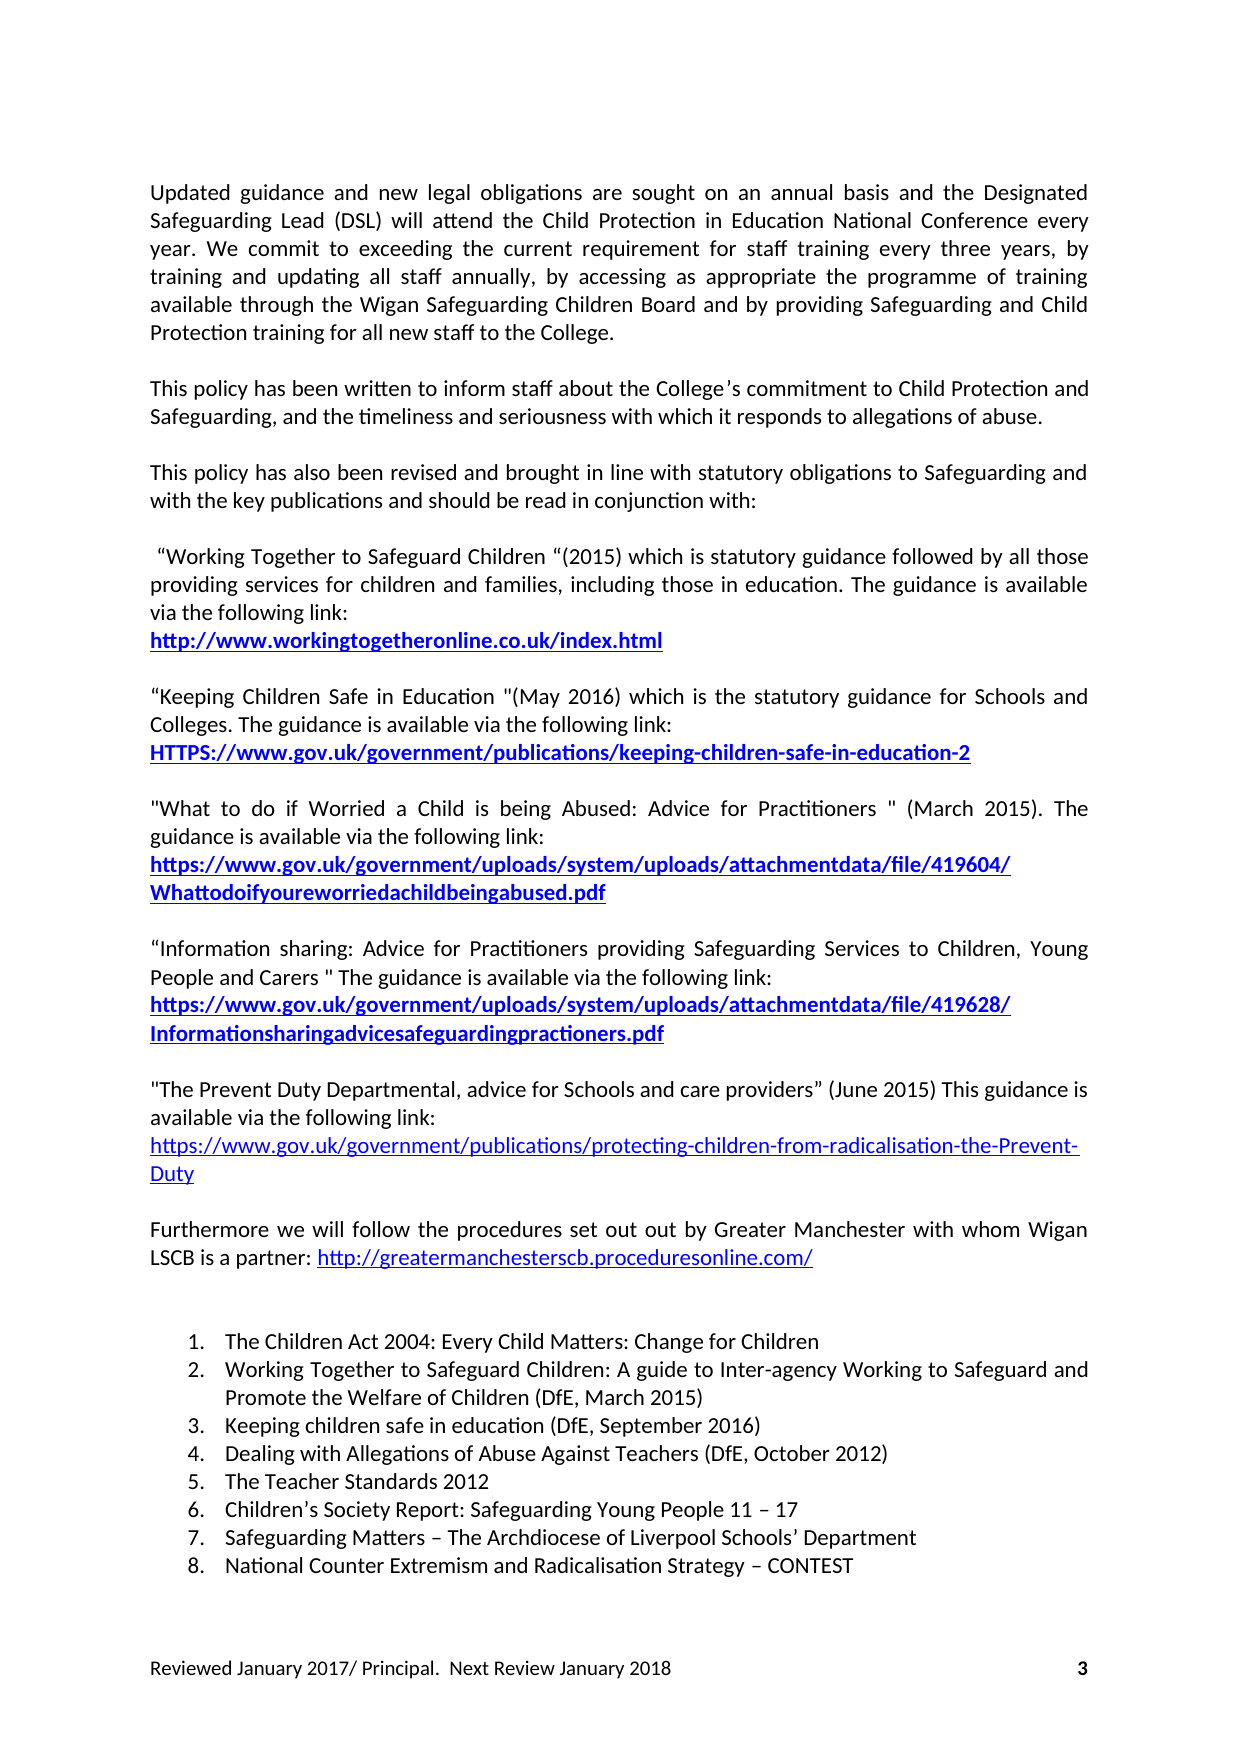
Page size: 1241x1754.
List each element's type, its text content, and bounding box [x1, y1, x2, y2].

text This policy has also been revised and brought in line with statutory obligations to Safeguarding and with the key publications and should be read in conjunction with: [150, 458, 1090, 514]
list The Teacher Standards 2012 [187, 1467, 1090, 1495]
text Updated guidance and new legal obligations are sought on an annual basis and the Designated Safeguarding Lead (DSL) will attend the Child Protection in Education National Conference every year. We commit to exceeding the current requirement for staff training every three years, by training and updating all staff annually, by accessing as appropriate the programme of training available through the Wigan Safeguarding Children Board and by providing Safeguarding and Child Protection training for all new staff to the College. [150, 178, 1090, 346]
text https://www.gov.uk/government/uploads/system/uploads/attachmentdata/file/419604/Whattodoifyoureworriedachildbeingabused.pdf [150, 851, 1090, 907]
text HTTPS://www.gov.uk/government/publications/keeping-children-safe-in-education-2 [150, 738, 1090, 766]
text "What to do if Worried a Child is being Abused: Advice for Practitioners " (March 2015). The guidance is available via the following link: [150, 794, 1090, 851]
list National Counter Extremism and Radicalisation Strategy – CONTEST [187, 1551, 1090, 1579]
text http://www.workingtogetheronline.co.uk/index.html [150, 626, 1090, 654]
text “Keeping Children Safe in Education "(May 2016) which is the statutory guidance for Schools and Colleges. The guidance is available via the following link: [150, 682, 1090, 738]
list The Children Act 2004: Every Child Matters: Change for Children [187, 1327, 1090, 1355]
text https://www.gov.uk/government/uploads/system/uploads/attachmentdata/file/419628/Informationsharingadvicesafeguardingpractioners.pdf [150, 991, 1090, 1047]
text This policy has been written to inform staff about the College’s commitment to Child Protection and Safeguarding, and the timeliness and seriousness with which it responds to allegations of abuse. [150, 374, 1090, 430]
list Safeguarding Matters – The Archdiocese of Liverpool Schools’ Department [187, 1523, 1090, 1551]
text https://www.gov.uk/government/publications/protecting-children-from-radicalisation-the-Prevent-Duty [150, 1131, 1090, 1187]
list Working Together to Safeguard Children: A guide to Inter-agency Working to Safeguard and Promote the Welfare of Children (DfE, March 2015) [187, 1355, 1090, 1411]
text “Information sharing: Advice for Practitioners providing Safeguarding Services to Children, Young People and Carers " The guidance is available via the following link: [150, 934, 1090, 991]
list Children’s Society Report: Safeguarding Young People 11 – 17 [187, 1495, 1090, 1523]
text “Working Together to Safeguard Children “(2015) which is statutory guidance followed by all those providing services for children and families, including those in education. The guidance is available via the following link: [150, 542, 1090, 626]
list Keeping children safe in education (DfE, September 2016) [187, 1411, 1090, 1439]
text "The Prevent Duty Departmental, advice for Schools and care providers” (June 2015) This guidance is available via the following link: [150, 1075, 1090, 1131]
list Dealing with Allegations of Abuse Against Teachers (DfE, October 2012) [187, 1439, 1090, 1467]
text Furthermore we will follow the procedures set out out by Greater Manchester with whom Wigan LSCB is a partner: http://greatermanchesterscb.proceduresonline.com/ [150, 1215, 1090, 1271]
